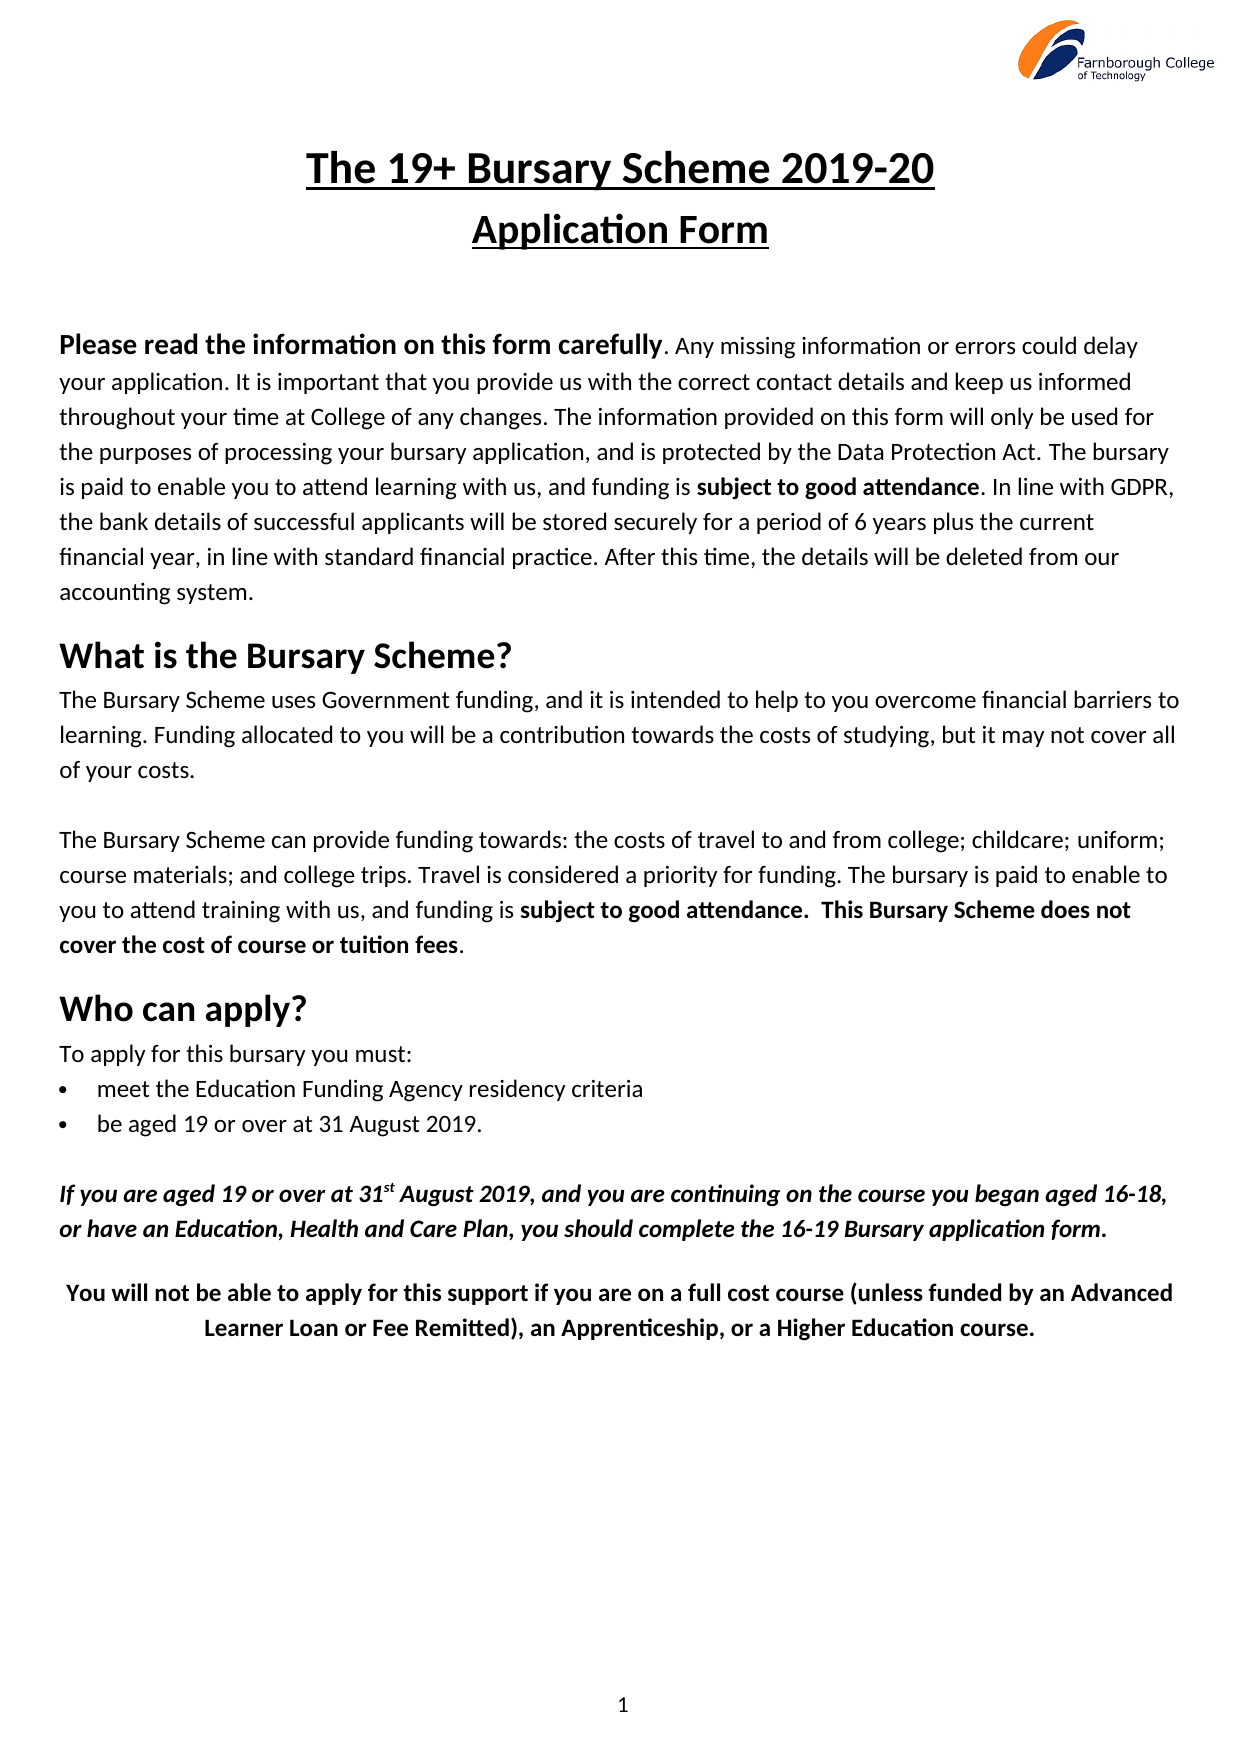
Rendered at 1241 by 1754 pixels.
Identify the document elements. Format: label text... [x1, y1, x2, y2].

text Application Form [59, 203, 1181, 254]
text The Bursary Scheme uses Government funding, and it is intended to help to you overcome financial barriers to learning. Funding allocated to you will be a contribution towards the costs of studying, but it may not cover all of your costs. [59, 684, 1181, 785]
text To apply for this bursary you must: [59, 1038, 1181, 1068]
text The Bursary Scheme can provide funding towards: the costs of travel to and from college; childcare; uniform; course materials; and college trips. Travel is considered a priority for funding. The bursary is paid to enable to you to attend training with us, and funding is subject to good attendance. This Bursary Scheme does not cover the cost of course or tuition fees. [59, 824, 1181, 960]
text Who can apply? [59, 985, 1181, 1031]
picture [1017, 19, 1215, 82]
text What is the Bursary Scheme? [59, 632, 1181, 678]
list be aged 19 or over at 31 August 2019. [59, 1108, 1181, 1138]
text You will not be able to apply for this support if you are on a full cost course (unless funded by an Advanced Learner Loan or Fee Remitted), an Apprenticeship, or a Higher Education course. [59, 1277, 1181, 1342]
text The 19+ Bursary Scheme 2019-20 [59, 139, 1181, 195]
text Please read the information on this form carefully. Any missing information or errors could delay your application. It is important that you provide us with the correct contact details and keep us informed throughout your time at College of any changes. The information provided on this form will only be used for the purposes of processing your bursary application, and is protected by the Data Protection Act. The bursary is paid to enable you to attend learning with us, and funding is subject to good attendance. In line with GDPR, the bank details of successful applicants will be stored securely for a period of 6 years plus the current financial year, in line with standard financial practice. After this time, the details will be deleted from our accounting system. [59, 326, 1181, 607]
text If you are aged 19 or over at 31st August 2019, and you are continuing on the course you began aged 16-18, or have an Education, Health and Care Plan, you should complete the 16-19 Bursary application form. [59, 1178, 1181, 1243]
list meet the Education Funding Agency residency criteria [59, 1073, 1181, 1103]
